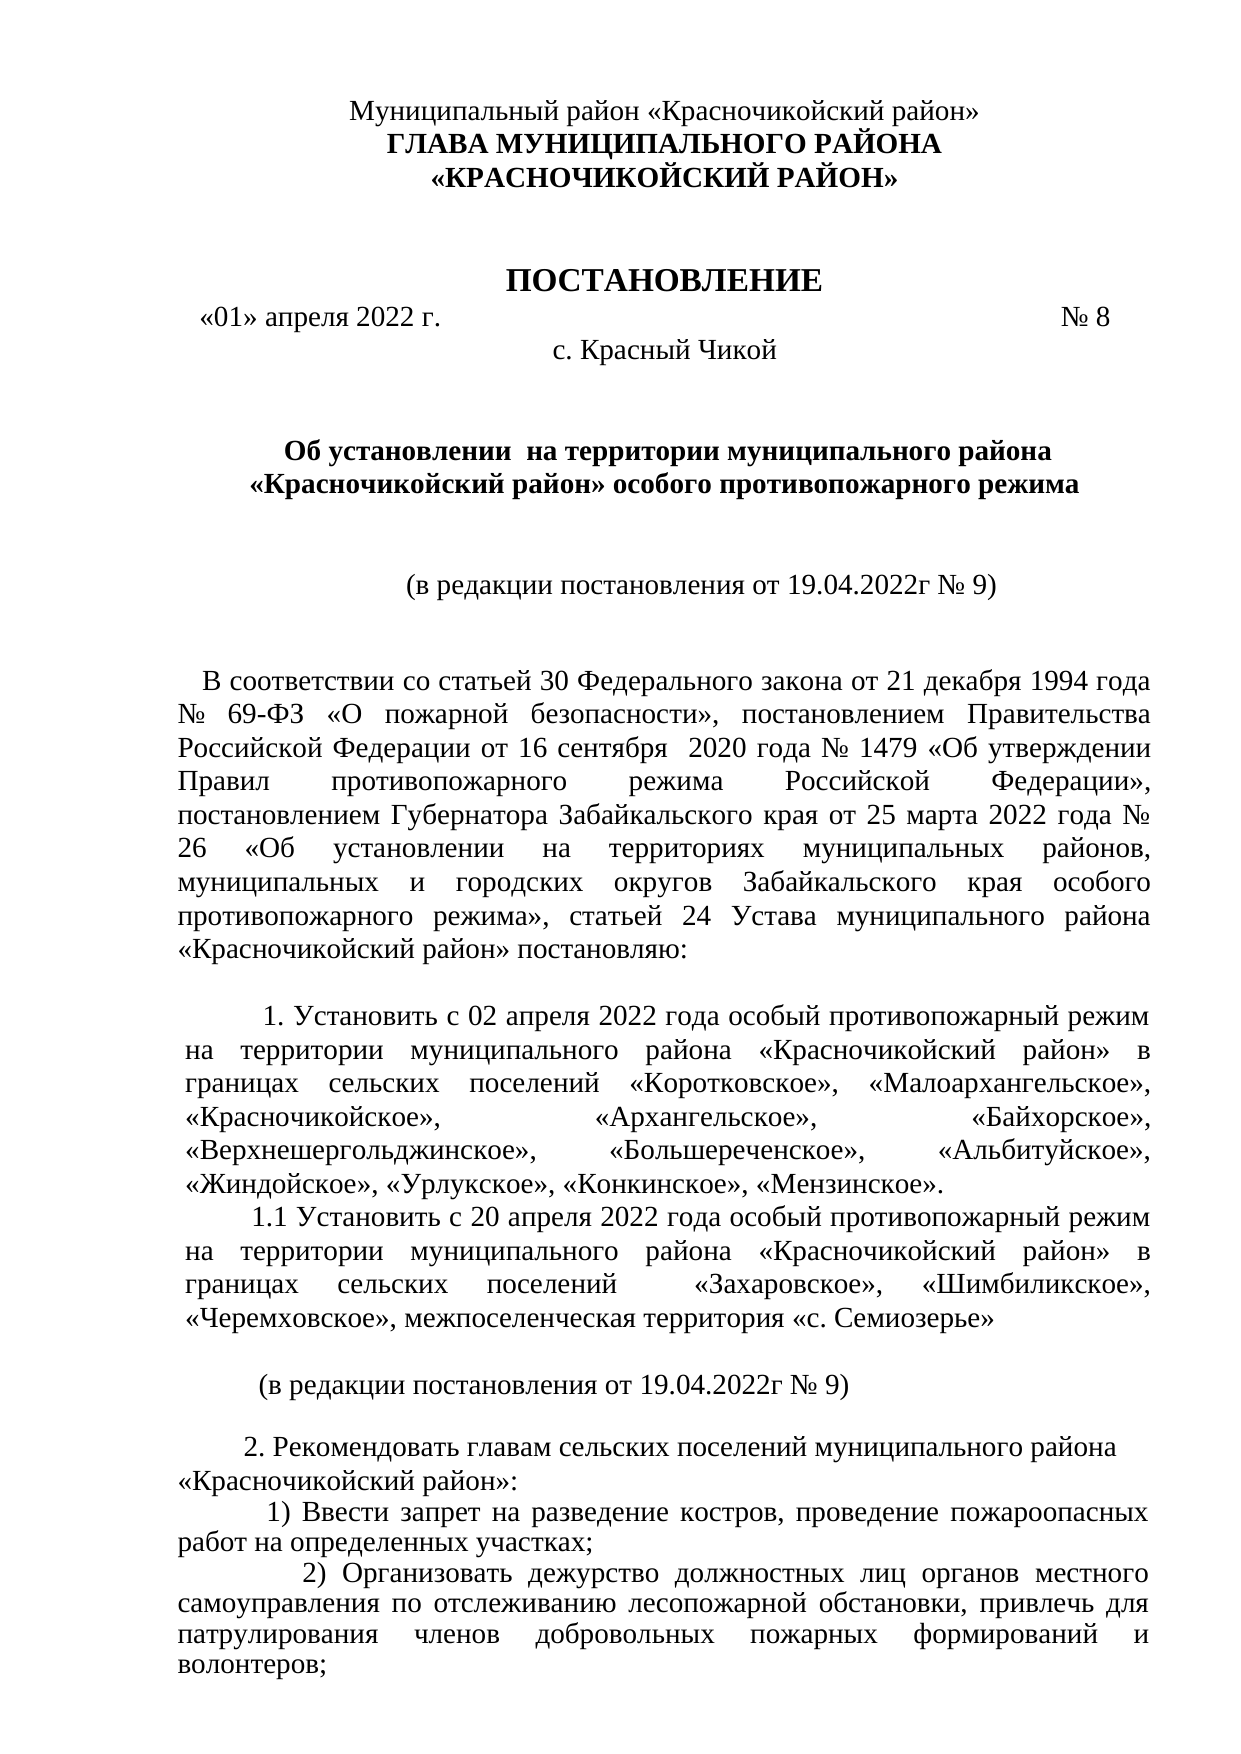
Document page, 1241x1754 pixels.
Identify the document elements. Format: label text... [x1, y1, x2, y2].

text 1. Установить с 02 апреля 2022 года особый противопожарный режим на территории муниципального района «Красночикойский район» в границах сельских поселений «Коротковское», «Малоархангельское», «Красночикойское», «Архангельское», «Байхорское», «Верхнешергольджинское», «Большереченское», «Альбитуйское», «Жиндойское», «Урлукское», «Конкинское», «Мензинское». [185, 998, 1152, 1199]
text (в редакции постановления от 19.04.2022г № 9) [325, 567, 1152, 601]
text «Красночикойский район»: [177, 1463, 1152, 1497]
text «КРАСНОЧИКОЙСКИЙ РАЙОН» [177, 160, 1152, 193]
text Муниципальный район «Красночикойский район» [177, 93, 1152, 126]
text 2. Рекомендовать главам сельских поселений муниципального района [185, 1429, 1152, 1463]
text ПОСТАНОВЛЕНИЕ [177, 260, 1152, 299]
text ГЛАВА МУНИЦИПАЛЬНОГО РАЙОНА [177, 126, 1152, 160]
text (в редакции постановления от 19.04.2022г № 9) [185, 1367, 1152, 1401]
text «01» апреля 2022 г. № 8 [177, 299, 1152, 332]
text 2) Организовать дежурство должностных лиц органов местного самоуправления по отслеживанию лесопожарной обстановки, привлечь для патрулирования членов добровольных пожарных формирований и волонтеров; [177, 1558, 1149, 1680]
text В соответствии со статьей 30 Федерального закона от 21 декабря 1994 года № 69-ФЗ «О пожарной безопасности», постановлением Правительства Российской Федерации от 16 сентября 2020 года № 1479 «Об утверждении Правил противопожарного режима Российской Федерации», постановлением Губернатора Забайкальского края от 25 марта 2022 года № 26 «Об установлении на территориях муниципальных районов, муниципальных и городских округов Забайкальского края особого противопожарного режима», статьей 24 Устава муниципального района «Красночикойский район» постановляю: [177, 663, 1152, 965]
text 1) Ввести запрет на разведение костров, проведение пожароопасных работ на определенных участках; [177, 1497, 1149, 1558]
text Об установлении на территории муниципального района «Красночикойский район» особого противопожарного режима [177, 433, 1152, 500]
text 1.1 Установить с 20 апреля 2022 года особый противопожарный режим на территории муниципального района «Красночикойский район» в границах сельских поселений «Захаровское», «Шимбиликское», «Черемховское», межпоселенческая территория «с. Семиозерье» [185, 1199, 1152, 1334]
text с. Красный Чикой [177, 332, 1152, 366]
